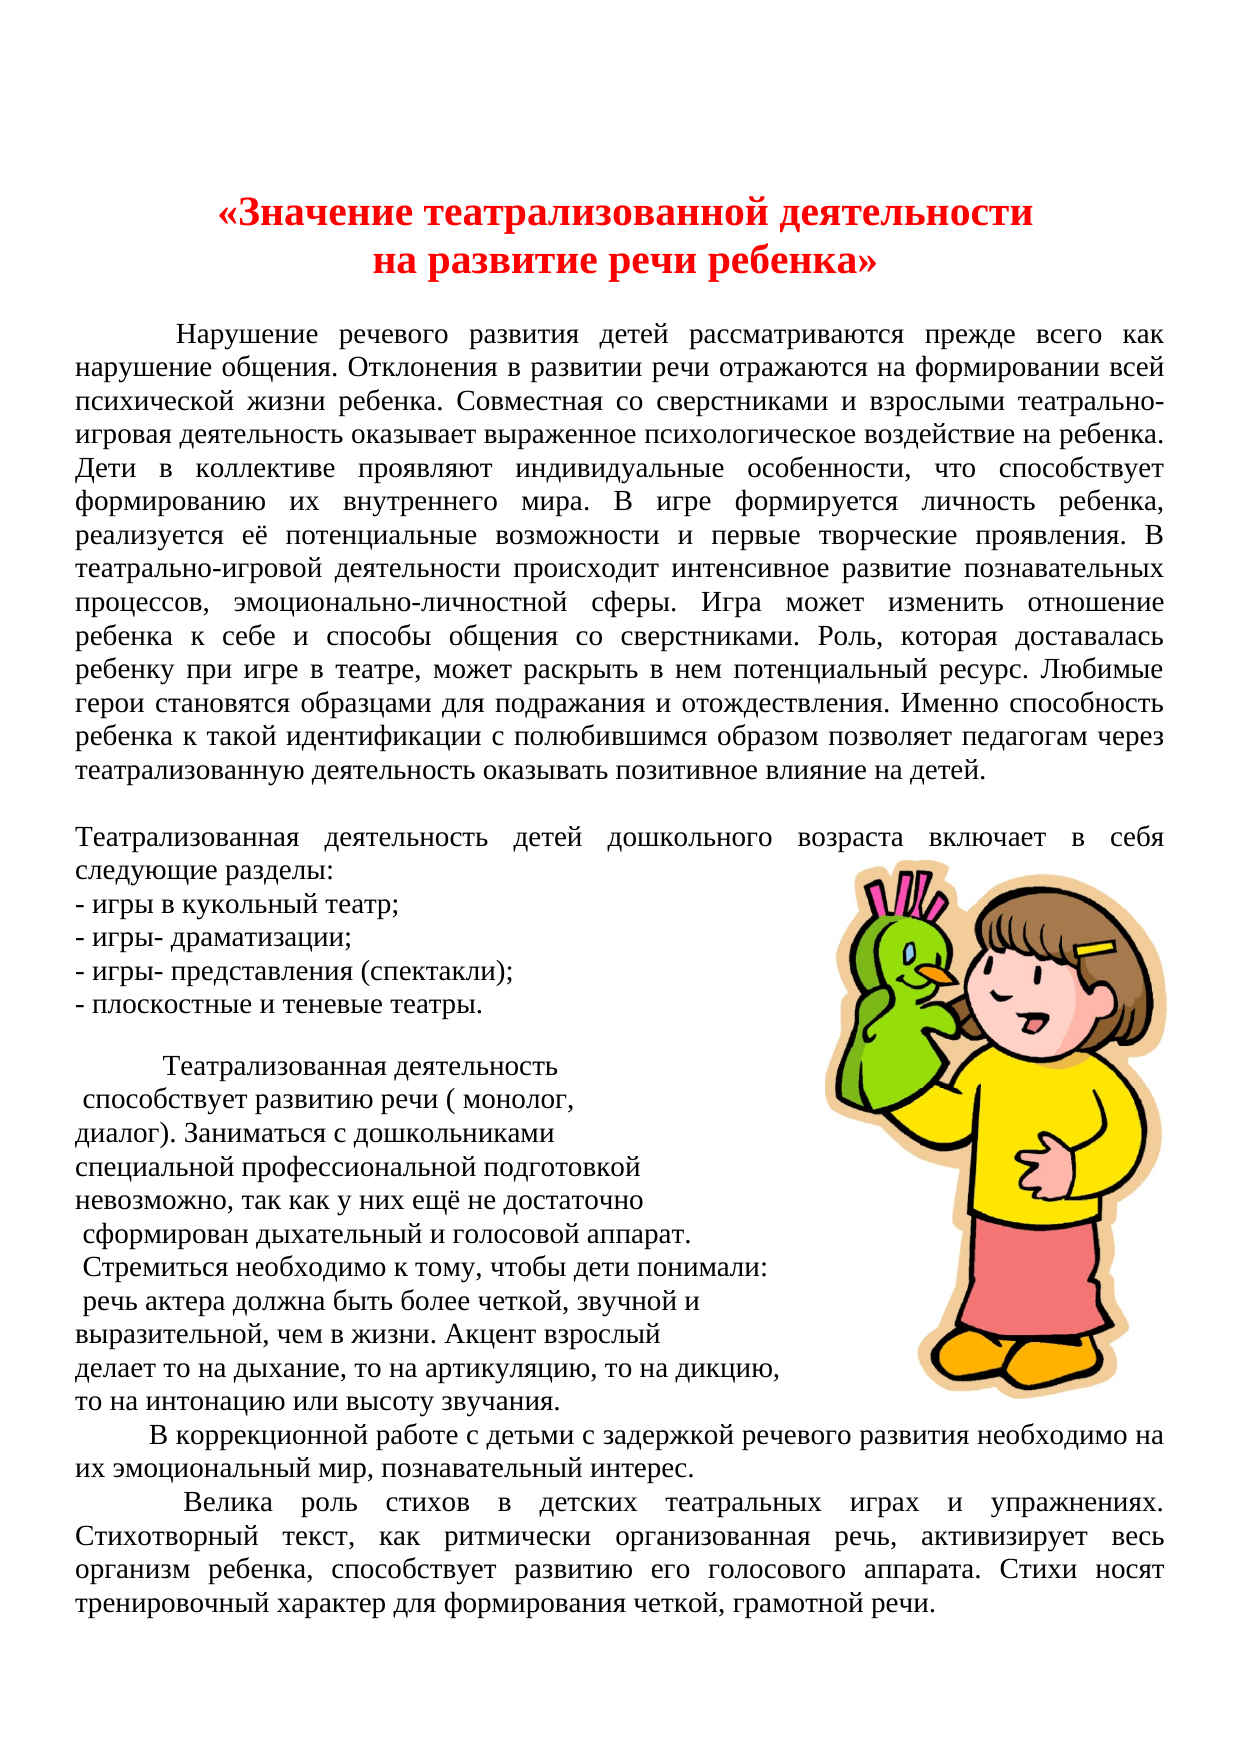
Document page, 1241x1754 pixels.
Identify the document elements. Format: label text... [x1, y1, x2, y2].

text - игры в кукольный театр; [75, 886, 825, 919]
text невозможно, так как у них ещё не достаточно [75, 1182, 825, 1216]
text диалог). Заниматься с дошкольниками [75, 1115, 825, 1149]
text - игры- драматизации; [75, 919, 825, 953]
text речь актера должна быть более четкой, звучной и [75, 1283, 825, 1316]
text Нарушение речевого развития детей рассматриваются прежде всего как нарушение общения. Отклонения в развитии речи отражаются на формировании всей психической жизни ребенка. Совместная со сверстниками и взрослыми театрально-игровая деятельность оказывает выраженное психологическое воздействие на ребенка. Дети в коллективе проявляют индивидуальные особенности, что способствует формированию их внутреннего мира. В игре формируется личность ребенка, реализуется её потенциальные возможности и первые творческие проявления. В театрально-игровой деятельности происходит интенсивное развитие познавательных процессов, эмоционально-личностной сферы. Игра может изменить отношение ребенка к себе и способы общения со сверстниками. Роль, которая доставалась ребенку при игре в театре, может раскрыть в нем потенциальный ресурс. Любимые герои становятся образцами для подражания и отождествления. Именно способность ребенка к такой идентификации с полюбившимся образом позволяет педагогам через театрализованную деятельность оказывать позитивное влияние на детей. [75, 316, 1165, 785]
text Театрализованная деятельность детей дошкольного возраста включает в себя следующие разделы: [75, 819, 1165, 886]
text Стремиться необходимо к тому, чтобы дети понимали: [75, 1249, 825, 1283]
text выразительной, чем в жизни. Акцент взрослый [75, 1316, 825, 1350]
text специальной профессиональной подготовкой [75, 1149, 825, 1182]
text - игры- представления (спектакли); [75, 953, 825, 987]
text - плоскостные и теневые театры. [75, 987, 825, 1020]
text делает то на дыхание, то на артикуляцию, то на дикцию, [75, 1350, 825, 1383]
text на развитие речи ребенка» [75, 234, 1165, 282]
text способствует развитию речи ( монолог, [75, 1082, 825, 1115]
text то на интонацию или высоту звучания. [75, 1383, 1165, 1417]
text «Значение театрализованной деятельности [75, 186, 1165, 234]
picture [825, 860, 1168, 1399]
text сформирован дыхательный и голосовой аппарат. [75, 1216, 825, 1249]
text В коррекционной работе с детьми с задержкой речевого развития необходимо на их эмоциональный мир, познавательный интерес. [75, 1417, 1165, 1484]
text Театрализованная деятельность [75, 1048, 825, 1082]
text Велика роль стихов в детских театральных играх и упражнениях. Стихотворный текст, как ритмически организованная речь, активизирует весь организм ребенка, способствует развитию его голосового аппарата. Стихи носят тренировочный характер для формирования четкой, грамотной речи. [75, 1484, 1165, 1618]
